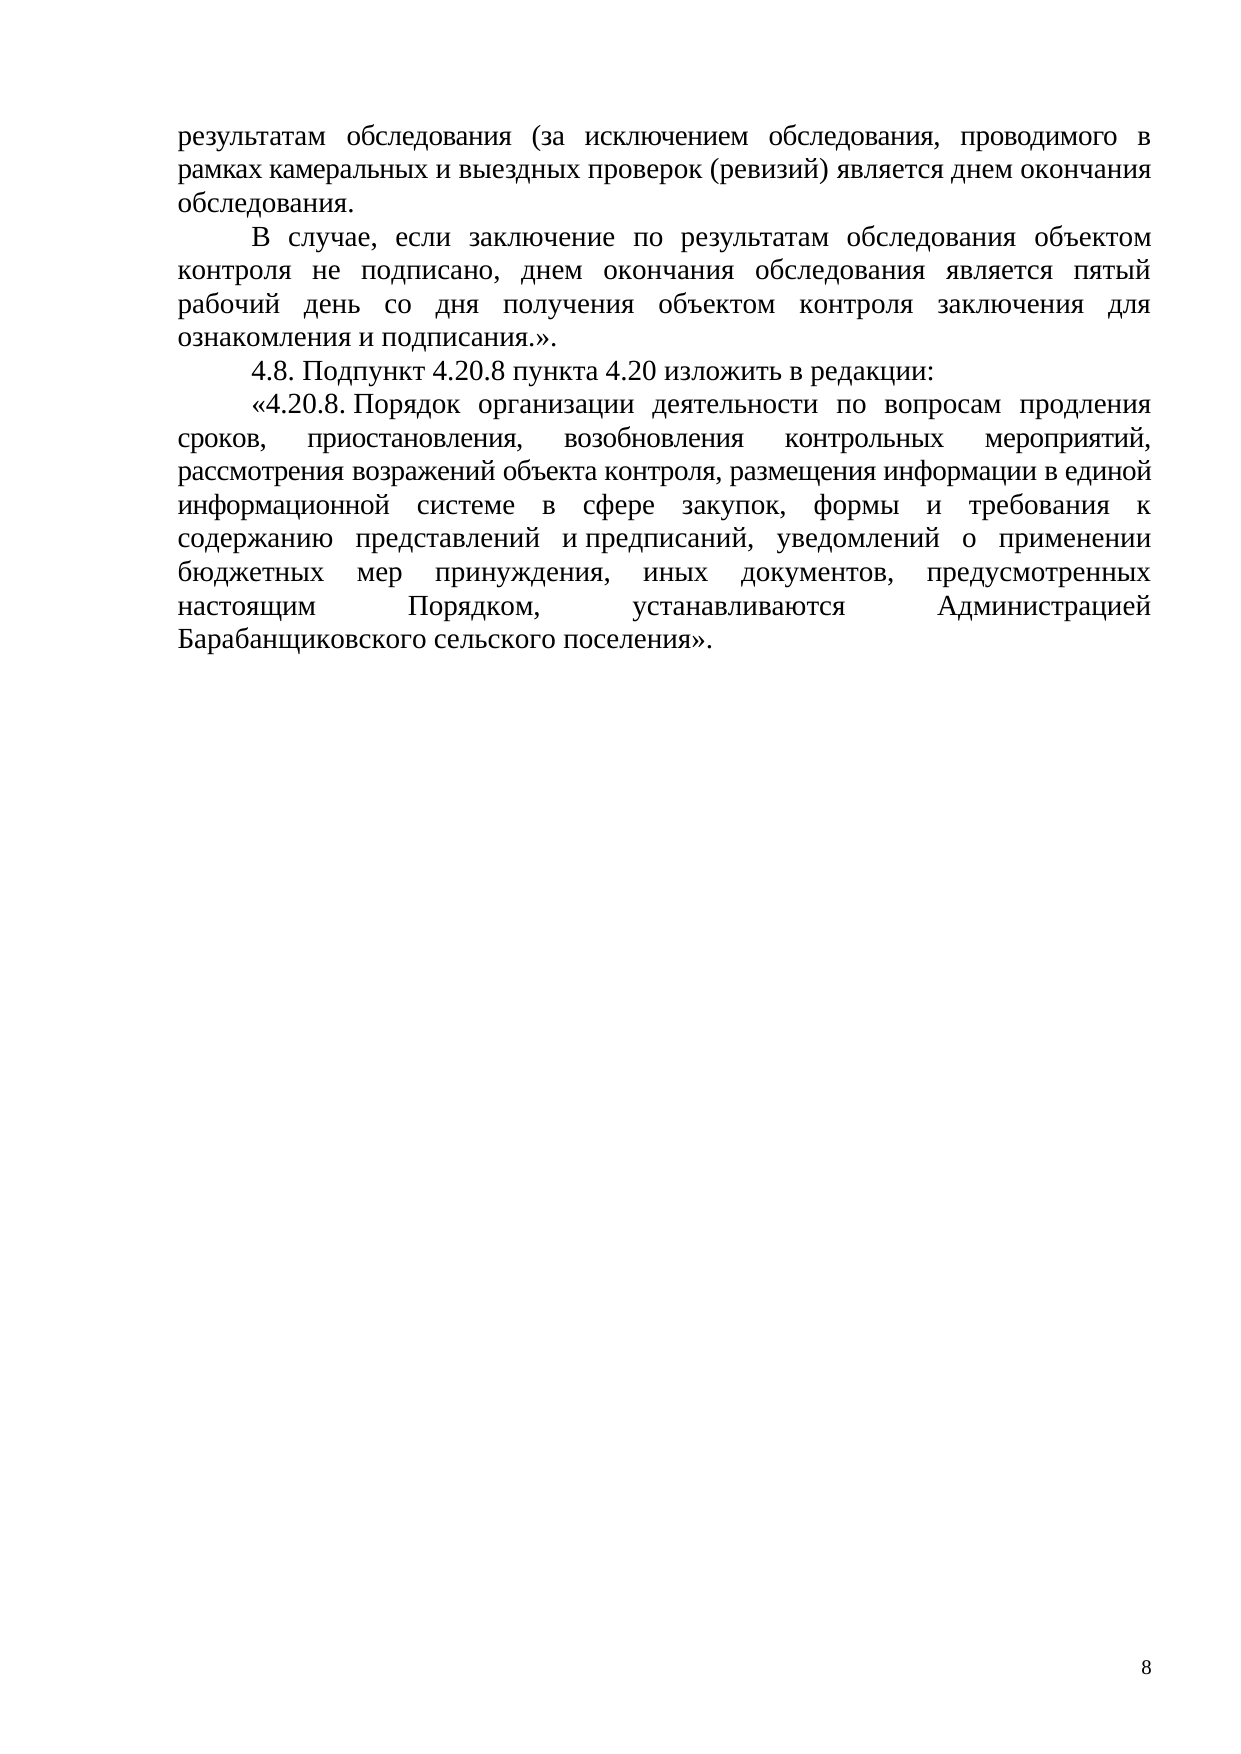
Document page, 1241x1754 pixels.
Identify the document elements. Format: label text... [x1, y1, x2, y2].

text В случае, если заключение по результатам обследования объектом контроля не подписано, днем окончания обследования является пятый рабочий день со дня получения объектом контроля заключения для ознакомления и подписания.». [177, 219, 1152, 353]
text «4.20.8. Порядок организации деятельности по вопросам продления сроков, приостановления, возобновления контрольных мероприятий, рассмотрения возражений объекта контроля, размещения информации в единой информационной системе в сфере закупок, формы и требования к содержанию представлений и предписаний, уведомлений о применении бюджетных мер принуждения, иных документов, предусмотренных настоящим Порядком, устанавливаются Администрацией Барабанщиковского сельского поселения». [177, 386, 1152, 655]
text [177, 118, 1152, 219]
text 4.8. Подпункт 4.20.8 пункта 4.20 изложить в редакции: [177, 353, 1152, 386]
